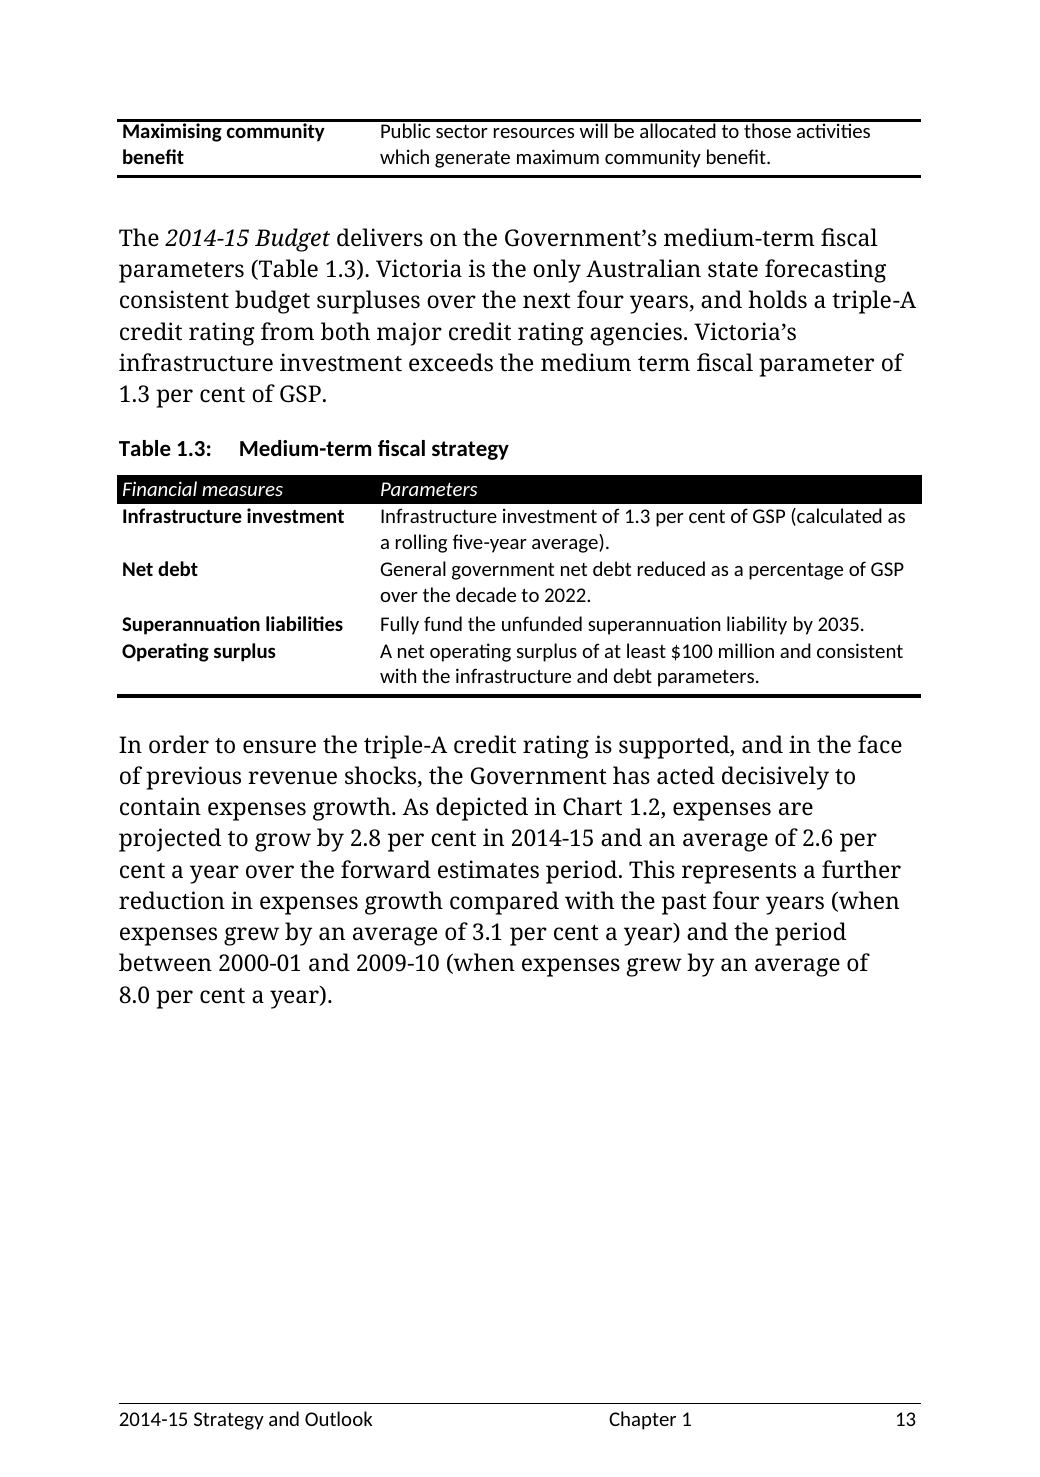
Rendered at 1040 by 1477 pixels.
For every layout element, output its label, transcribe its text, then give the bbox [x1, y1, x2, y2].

table_cell Fully fund the unfunded superannuation liability by 2035. [375, 611, 921, 638]
table_cell Net debt [117, 556, 375, 611]
table_cell Infrastructure investment of 1.3 per cent of GSP (calculated as a rolling five-year average). [375, 504, 921, 556]
table_header Financial measures [118, 476, 375, 502]
table_cell Public sector resources will be allocated to those activities which generate maximum community benefit. [375, 122, 921, 175]
table_cell Infrastructure investment [117, 504, 375, 556]
table_cell Operating surplus [117, 638, 375, 694]
table_cell General government net debt reduced as a percentage of GSP over the decade to 2022. [375, 556, 921, 611]
table_header Parameters [375, 476, 920, 502]
text The 2014-15 Budget delivers on the Government’s medium-term fiscal parameters (Table 1.3). Victoria is the only Australian state forecasting consistent budget surpluses over the next four years, and holds a triple-A credit rating from both major credit rating agencies. Victoria’s infrastructure investment exceeds the medium term fiscal parameter of 1.3 per cent of GSP. [119, 222, 921, 409]
table_cell A net operating surplus of at least $100 million and consistent with the infrastructure and debt parameters. [375, 638, 921, 694]
table_cell Maximising community benefit [117, 122, 375, 175]
table_cell Superannuation liabilities [117, 611, 375, 638]
subtitle Table 1.3: Medium-term fiscal strategy [119, 434, 921, 462]
text In order to ensure the triple-A credit rating is supported, and in the face of previous revenue shocks, the Government has acted decisively to contain expenses growth. As depicted in Chart 1.2, expenses are projected to grow by 2.8 per cent in 2014-15 and an average of 2.6 per cent a year over the forward estimates period. This represents a further reduction in expenses growth compared with the past four years (when expenses grew by an average of 3.1 per cent a year) and the period between 2000-01 and 2009-10 (when expenses grew by an average of 8.0 per cent a year). [119, 729, 921, 1010]
